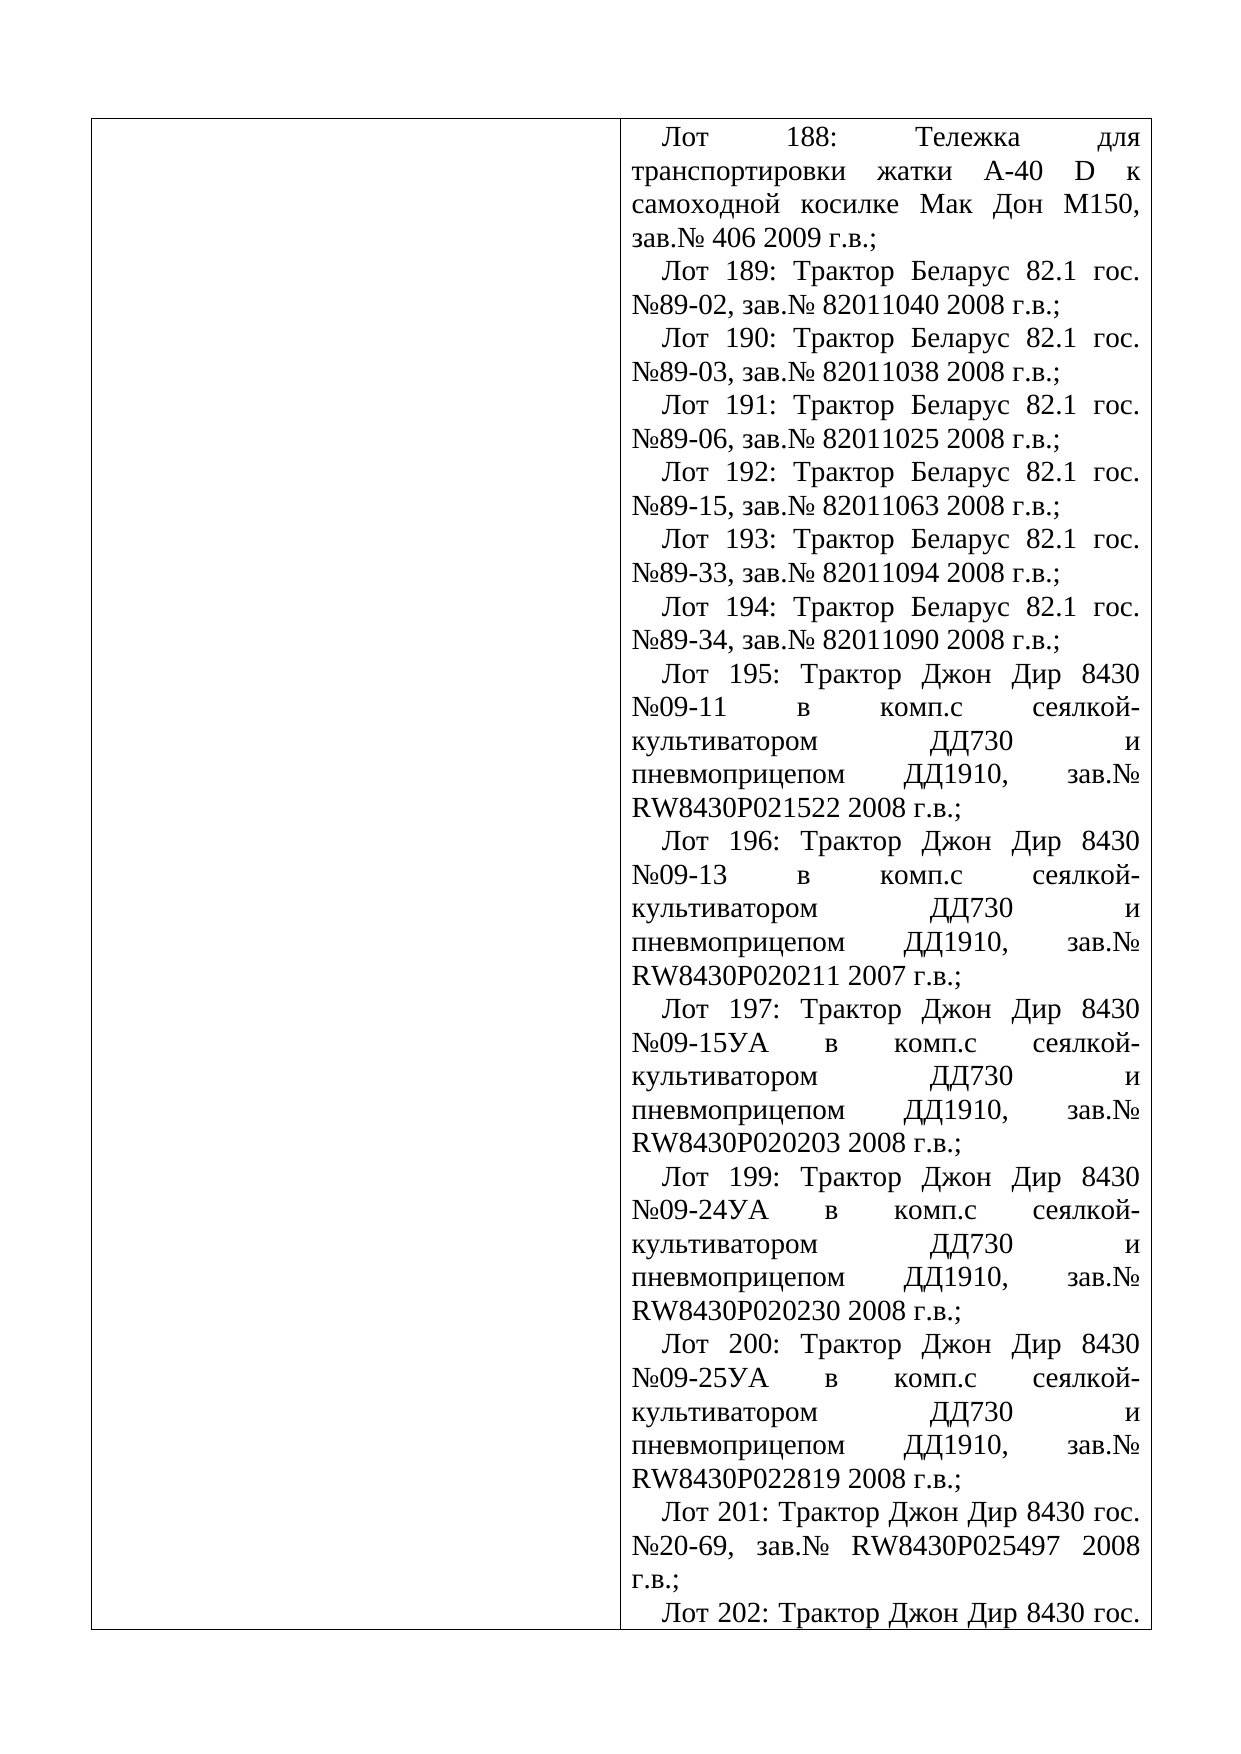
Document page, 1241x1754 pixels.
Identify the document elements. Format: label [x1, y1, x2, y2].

table_cell [92, 119, 620, 1628]
table_cell [621, 119, 1151, 1628]
